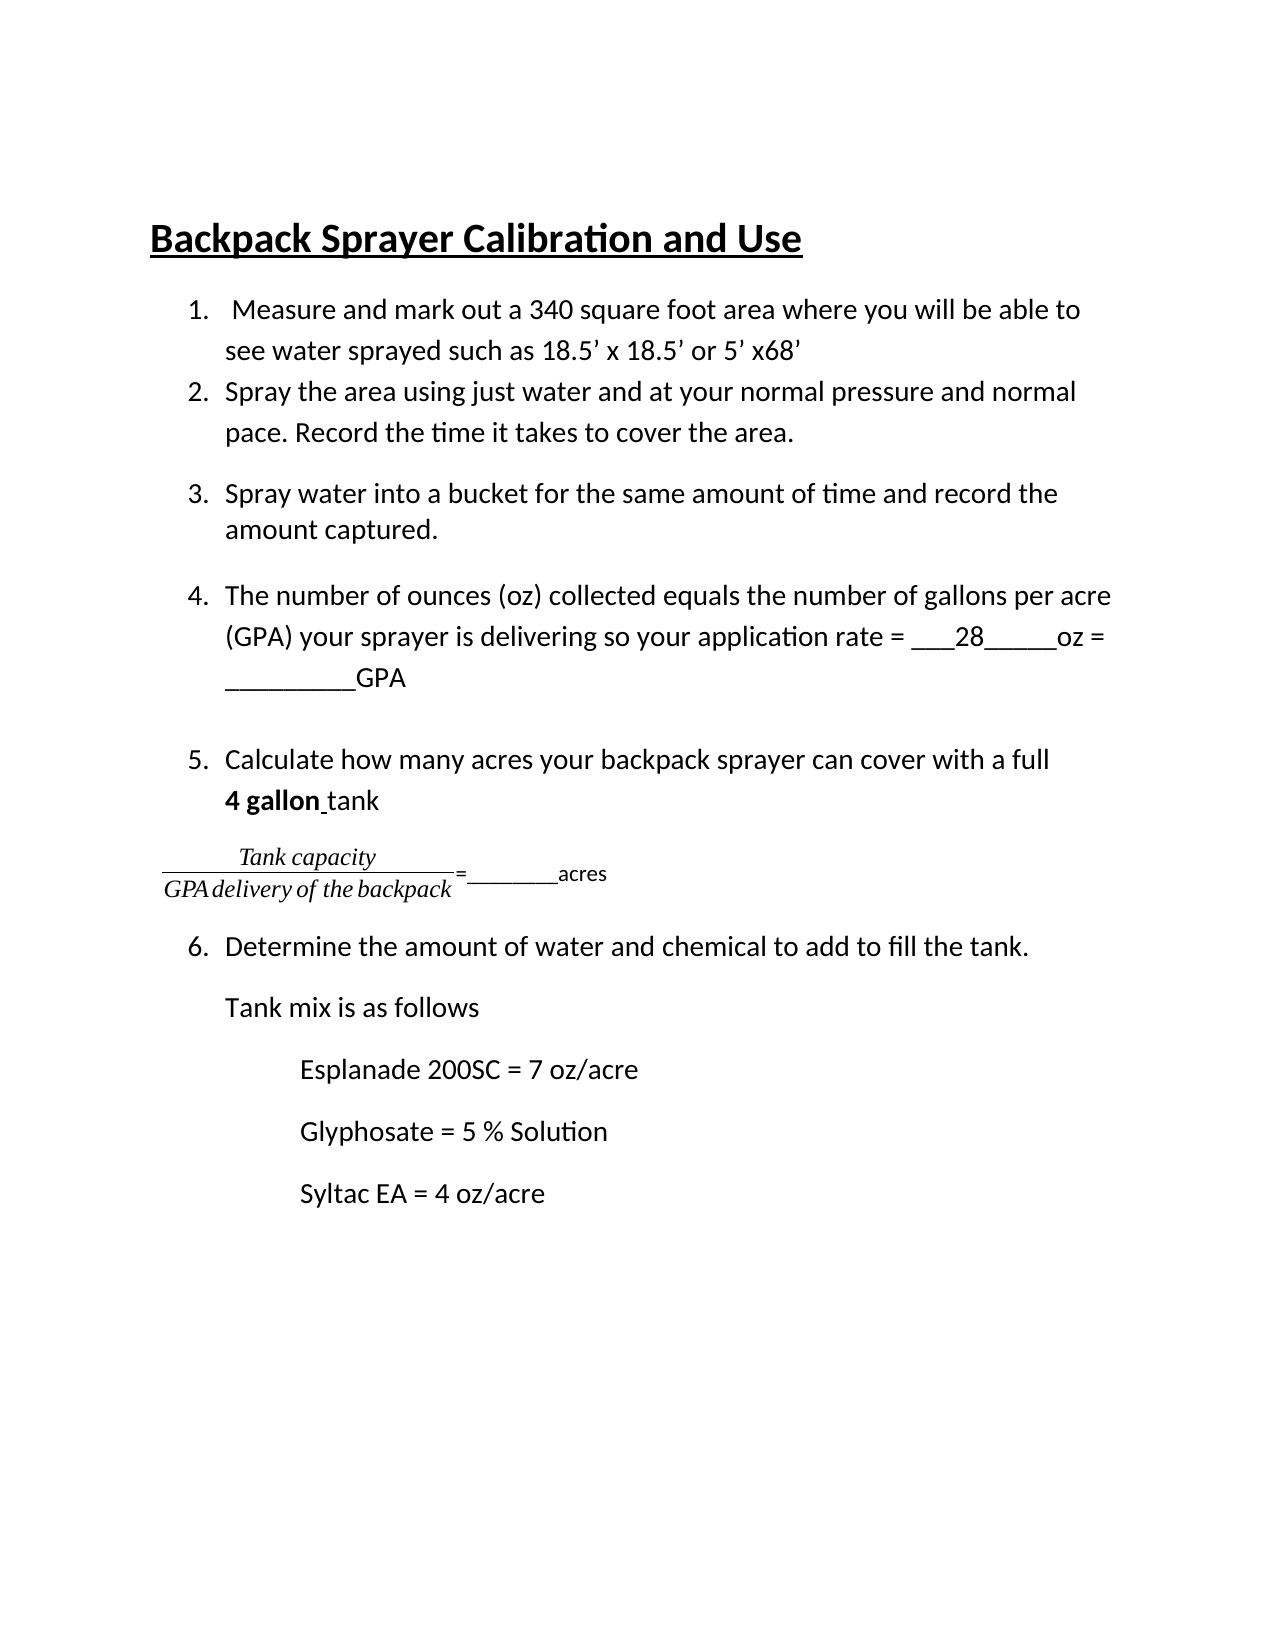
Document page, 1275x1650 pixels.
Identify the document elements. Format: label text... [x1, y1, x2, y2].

text =________acres [150, 844, 1125, 903]
text Tank mix is as follows [150, 989, 1125, 1025]
list Measure and mark out a 340 square foot area where you will be able to see water sprayed such as 18.5’ x 18.5’ or 5’ x68’ [187, 291, 1125, 368]
list Spray water into a bucket for the same amount of time and record the amount captured. [187, 476, 1125, 547]
list Determine the amount of water and chemical to add to fill the tank. [187, 928, 1125, 963]
text Syltac EA = 4 oz/acre [150, 1175, 1125, 1211]
text Backpack Sprayer Calibration and Use [150, 212, 1125, 263]
list The number of ounces (oz) collected equals the number of gallons per acre (GPA) your sprayer is delivering so your application rate = ___28_____oz = _________GPA [187, 577, 1125, 695]
list Calculate how many acres your backpack sprayer can cover with a full [187, 741, 1125, 777]
list 4 gallon tank [225, 782, 1125, 818]
text Glyphosate = 5 % Solution [150, 1113, 1125, 1149]
text Esplanade 200SC = 7 oz/acre [150, 1051, 1125, 1087]
list Spray the area using just water and at your normal pressure and normal pace. Record the time it takes to cover the area. [187, 373, 1125, 449]
